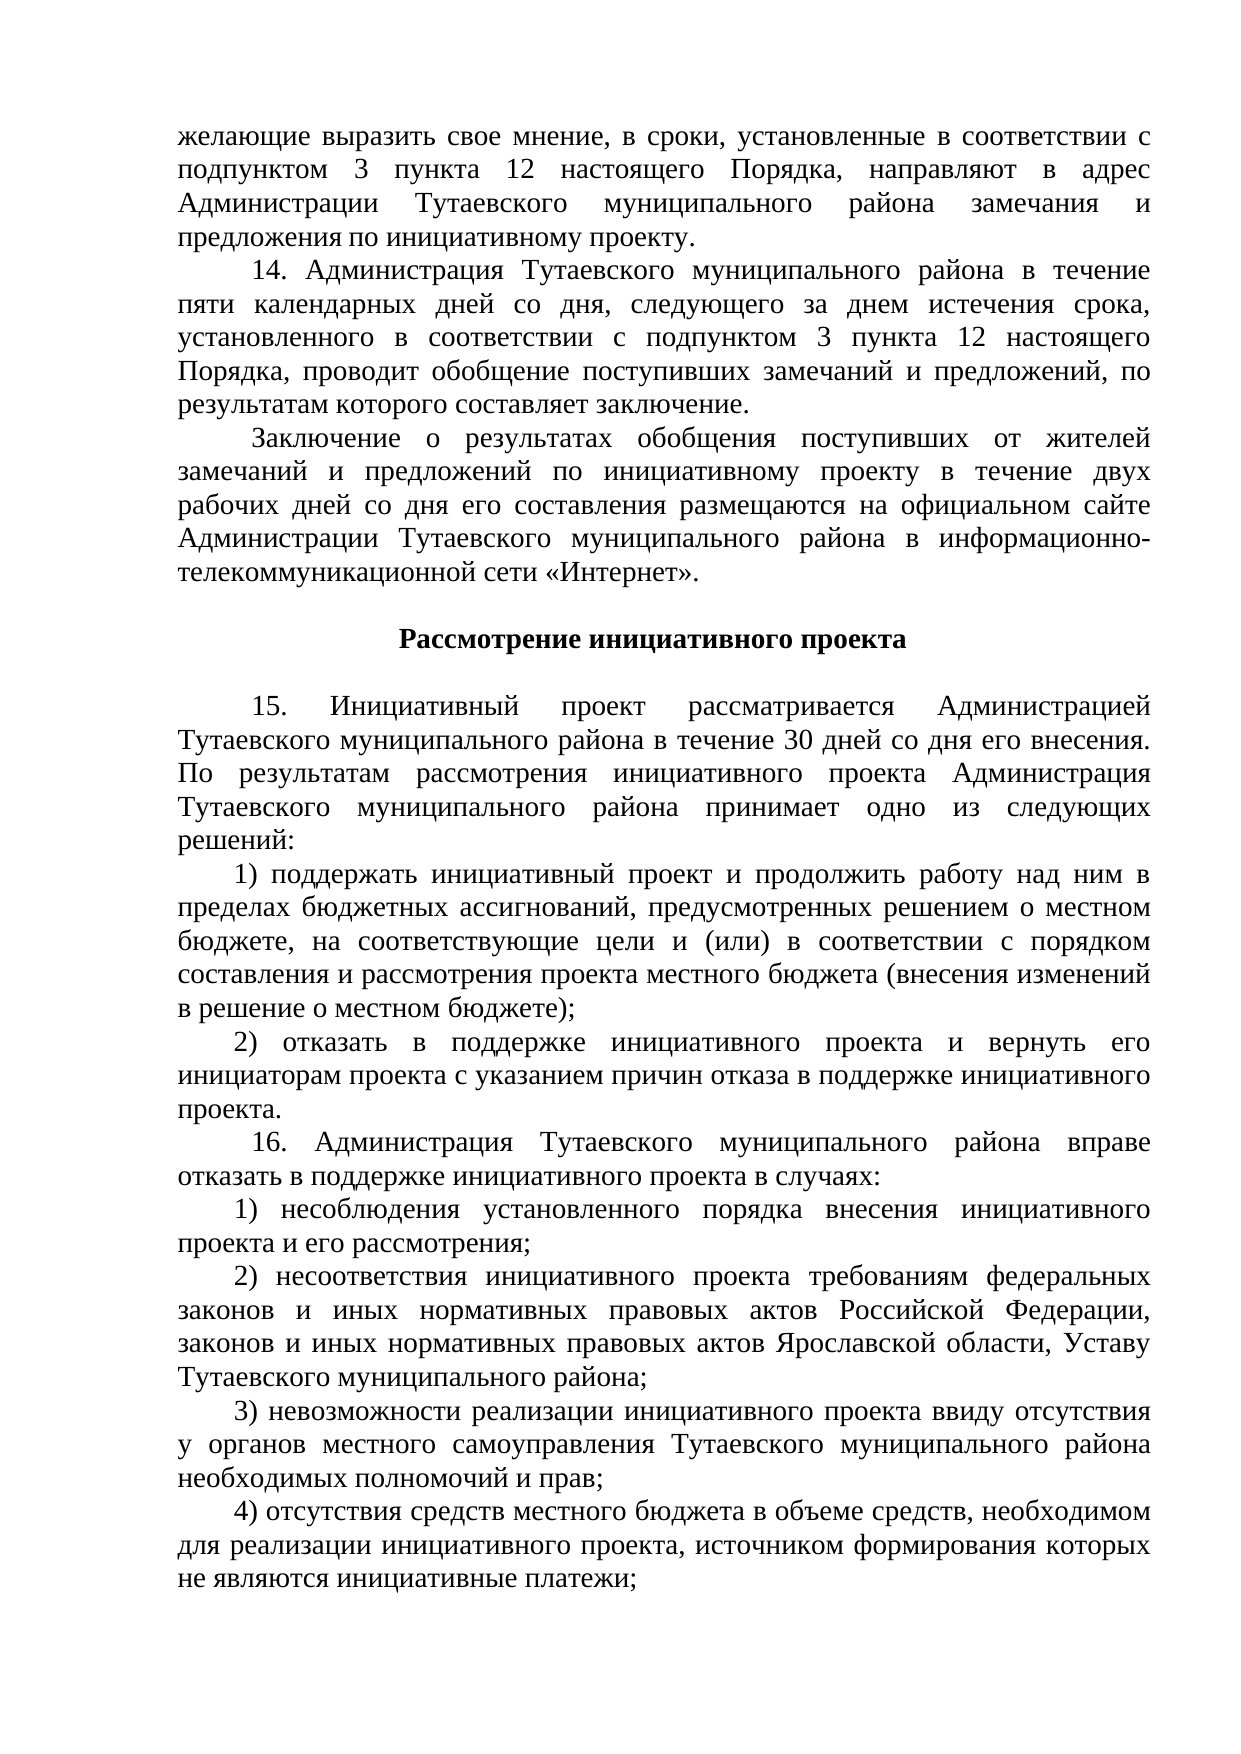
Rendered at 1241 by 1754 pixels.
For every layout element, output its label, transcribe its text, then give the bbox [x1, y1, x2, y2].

text 16. Администрация Тутаевского муниципального района вправе отказать в поддержке инициативного проекта в случаях: [177, 1124, 1152, 1191]
text 1) поддержать инициативный проект и продолжить работу над ним в пределах бюджетных ассигнований, предусмотренных решением о местном бюджете, на соответствующие цели и (или) в соответствии с порядком составления и рассмотрения проекта местного бюджета (внесения изменений в решение о местном бюджете); [177, 856, 1152, 1024]
text Заключение о результатах обобщения поступивших от жителей замечаний и предложений по инициативному проекту в течение двух рабочих дней со дня его составления размещаются на официальном сайте Администрации Тутаевского муниципального района в информационно-телекоммуникационной сети «Интернет». [177, 420, 1152, 588]
text 14. Администрация Тутаевского муниципального района в течение пяти календарных дней со дня, следующего за днем истечения срока, установленного в соответствии с подпунктом 3 пункта 12 настоящего Порядка, проводит обобщение поступивших замечаний и предложений, по результатам которого составляет заключение. [177, 252, 1152, 420]
text 1) несоблюдения установленного порядка внесения инициативного проекта и его рассмотрения; [177, 1191, 1152, 1258]
text 2) отказать в поддержке инициативного проекта и вернуть его инициаторам проекта с указанием причин отказа в поддержке инициативного проекта. [177, 1024, 1152, 1124]
text 15. Инициативный проект рассматривается Администрацией Тутаевского муниципального района в течение 30 дней со дня его внесения. По результатам рассмотрения инициативного проекта Администрация Тутаевского муниципального района принимает одно из следующих решений: [177, 688, 1152, 856]
text 4) отсутствия средств местного бюджета в объеме средств, необходимом для реализации инициативного проекта, источником формирования которых не являются инициативные платежи; [177, 1493, 1152, 1594]
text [177, 118, 1152, 252]
text 2) несоответствия инициативного проекта требованиям федеральных законов и иных нормативных правовых актов Российской Федерации, законов и иных нормативных правовых актов Ярославской области, Уставу Тутаевского муниципального района; [177, 1258, 1152, 1393]
text Рассмотрение инициативного проекта [177, 621, 1152, 655]
text 3) невозможности реализации инициативного проекта ввиду отсутствия у органов местного самоуправления Тутаевского муниципального района необходимых полномочий и прав; [177, 1393, 1152, 1493]
